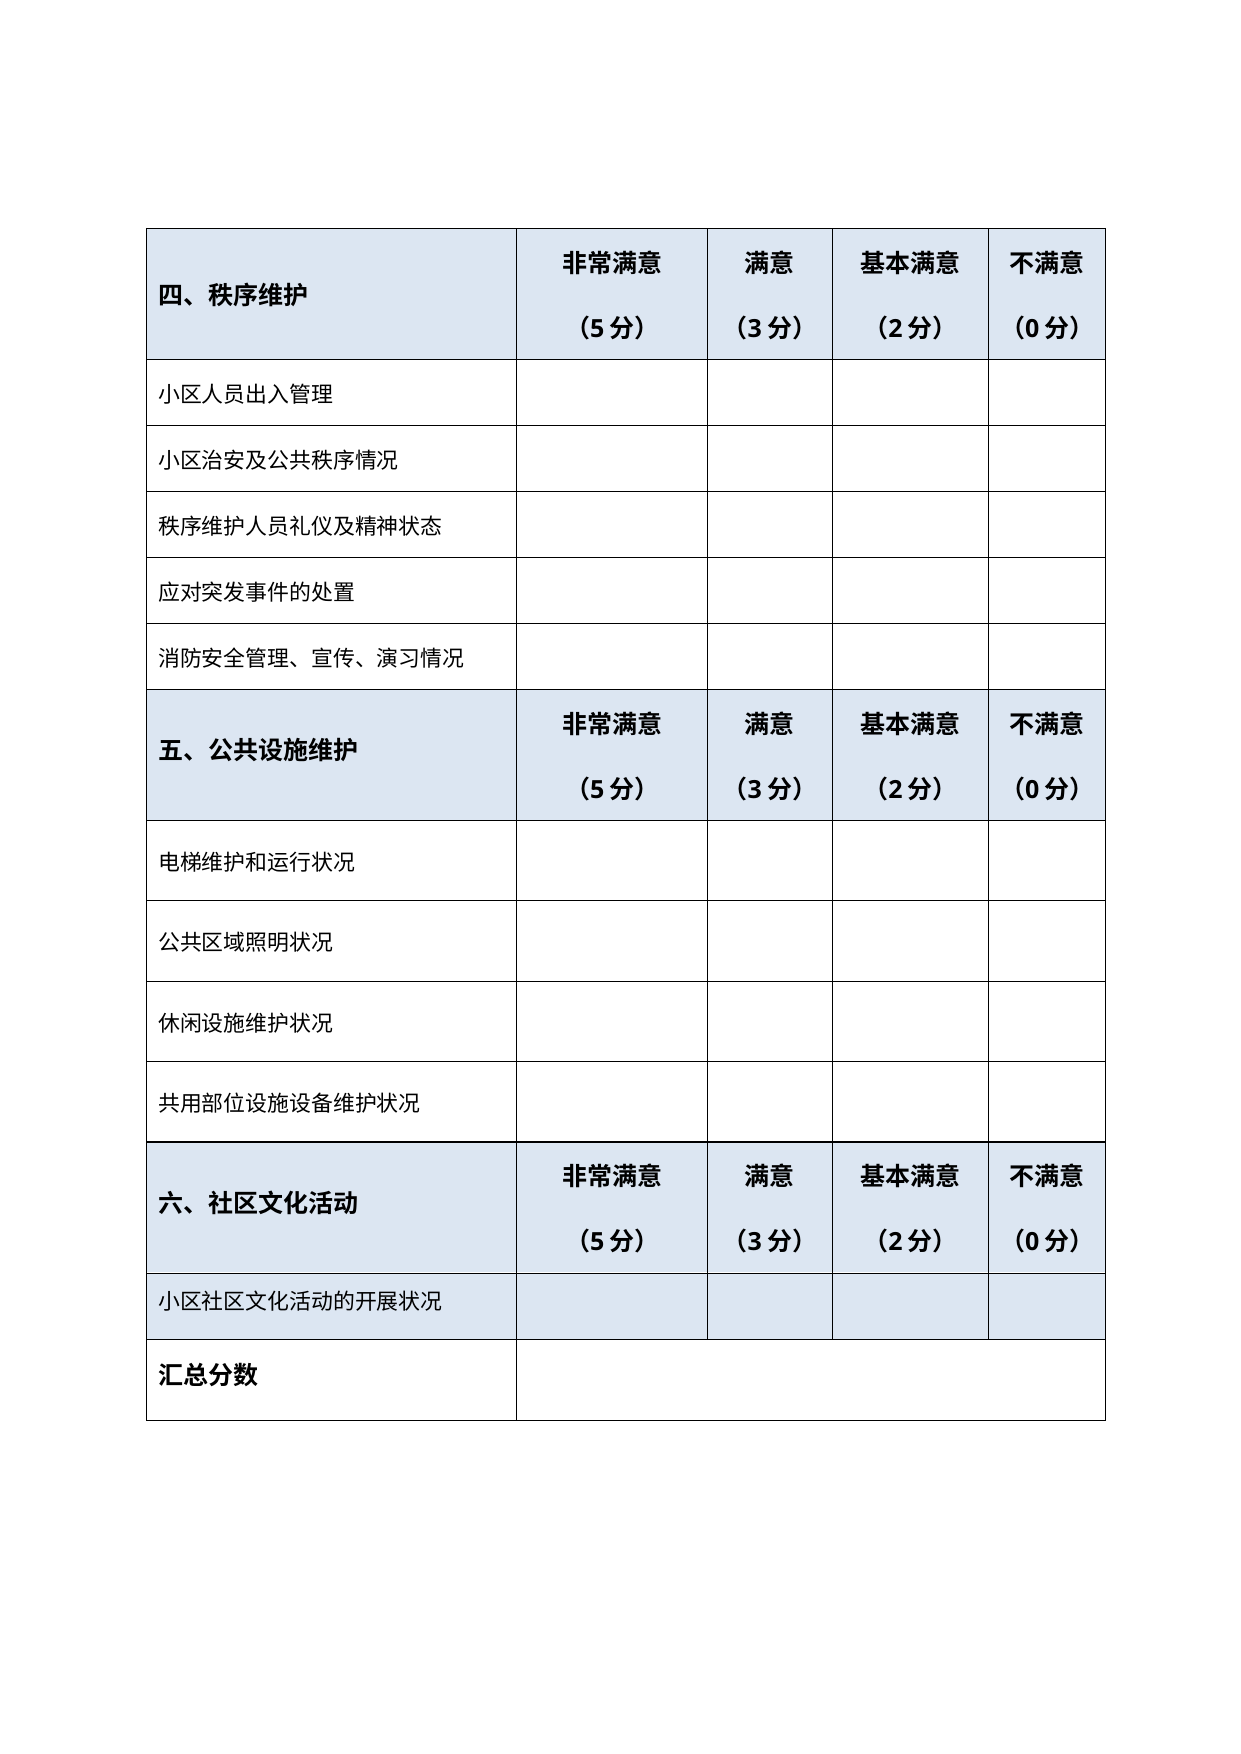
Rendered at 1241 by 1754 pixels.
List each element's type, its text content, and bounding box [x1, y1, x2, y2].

table_cell 休闲设施维护状况 [147, 982, 516, 1061]
table_cell [708, 1274, 832, 1339]
table_cell 小区治安及公共秩序情况 [147, 426, 516, 491]
table_cell 小区社区文化活动的开展状况 [147, 1274, 516, 1339]
table_cell [989, 426, 1105, 491]
table_cell 四、秩序维护 [147, 229, 516, 359]
table_cell [517, 1274, 707, 1339]
table_cell [989, 558, 1105, 623]
table_cell 满意 （3分） [708, 229, 832, 359]
table_cell 非常满意 （5分） [517, 690, 707, 820]
table_cell [833, 492, 988, 557]
table_cell [708, 821, 832, 900]
table_cell 非常满意 （5分） [517, 229, 707, 359]
table_cell [708, 492, 832, 557]
table_cell 小区人员出入管理 [147, 360, 516, 425]
table_cell [989, 624, 1105, 689]
table_cell [708, 360, 832, 425]
table_cell [517, 360, 707, 425]
table_cell [833, 1062, 988, 1141]
table_cell [833, 558, 988, 623]
table_cell [989, 492, 1105, 557]
table_cell 基本满意 （2分） [833, 1143, 988, 1272]
table_cell [989, 821, 1105, 900]
table_cell 满意 （3分） [708, 1143, 832, 1272]
table_cell 六、社区文化活动 [147, 1143, 516, 1272]
table_cell [833, 426, 988, 491]
table_cell [989, 1062, 1105, 1141]
table_cell [833, 901, 988, 981]
table_cell [833, 360, 988, 425]
table_cell [517, 982, 707, 1061]
table_cell 汇总分数 [147, 1340, 516, 1420]
table_cell [833, 624, 988, 689]
table_cell [517, 558, 707, 623]
table_cell [989, 360, 1105, 425]
table_cell 不满意（0分） [989, 1143, 1105, 1272]
table_cell 应对突发事件的处置 [147, 558, 516, 623]
table_cell [989, 1274, 1105, 1339]
table_cell [989, 901, 1105, 981]
table_cell 公共区域照明状况 [147, 901, 516, 981]
table_cell [989, 982, 1105, 1061]
table_cell 基本满意 （2分） [833, 229, 988, 359]
table_cell 不满意（0分） [989, 229, 1105, 359]
table_cell [708, 982, 832, 1061]
table_cell 不满意（0分） [989, 690, 1105, 820]
table_cell [833, 982, 988, 1061]
table_cell [708, 426, 832, 491]
table_cell [517, 1062, 707, 1141]
table_cell [517, 901, 707, 981]
table_cell 满意 （3分） [708, 690, 832, 820]
table_cell 共用部位设施设备维护状况 [147, 1062, 516, 1141]
table_cell [708, 1062, 832, 1141]
table_cell [708, 558, 832, 623]
table_cell 消防安全管理、宣传、演习情况 [147, 624, 516, 689]
table_cell [517, 624, 707, 689]
table_cell [517, 1340, 1105, 1420]
table_cell [833, 821, 988, 900]
table_cell 秩序维护人员礼仪及精神状态 [147, 492, 516, 557]
table_cell [833, 1274, 988, 1339]
table_cell 五、公共设施维护 [147, 690, 516, 820]
table_cell 非常满意 （5分） [517, 1143, 707, 1272]
table_cell 电梯维护和运行状况 [147, 821, 516, 900]
table_cell [517, 492, 707, 557]
table_cell [708, 901, 832, 981]
table_cell 基本满意 （2分） [833, 690, 988, 820]
table_cell [708, 624, 832, 689]
table_cell [517, 821, 707, 900]
table_cell [517, 426, 707, 491]
